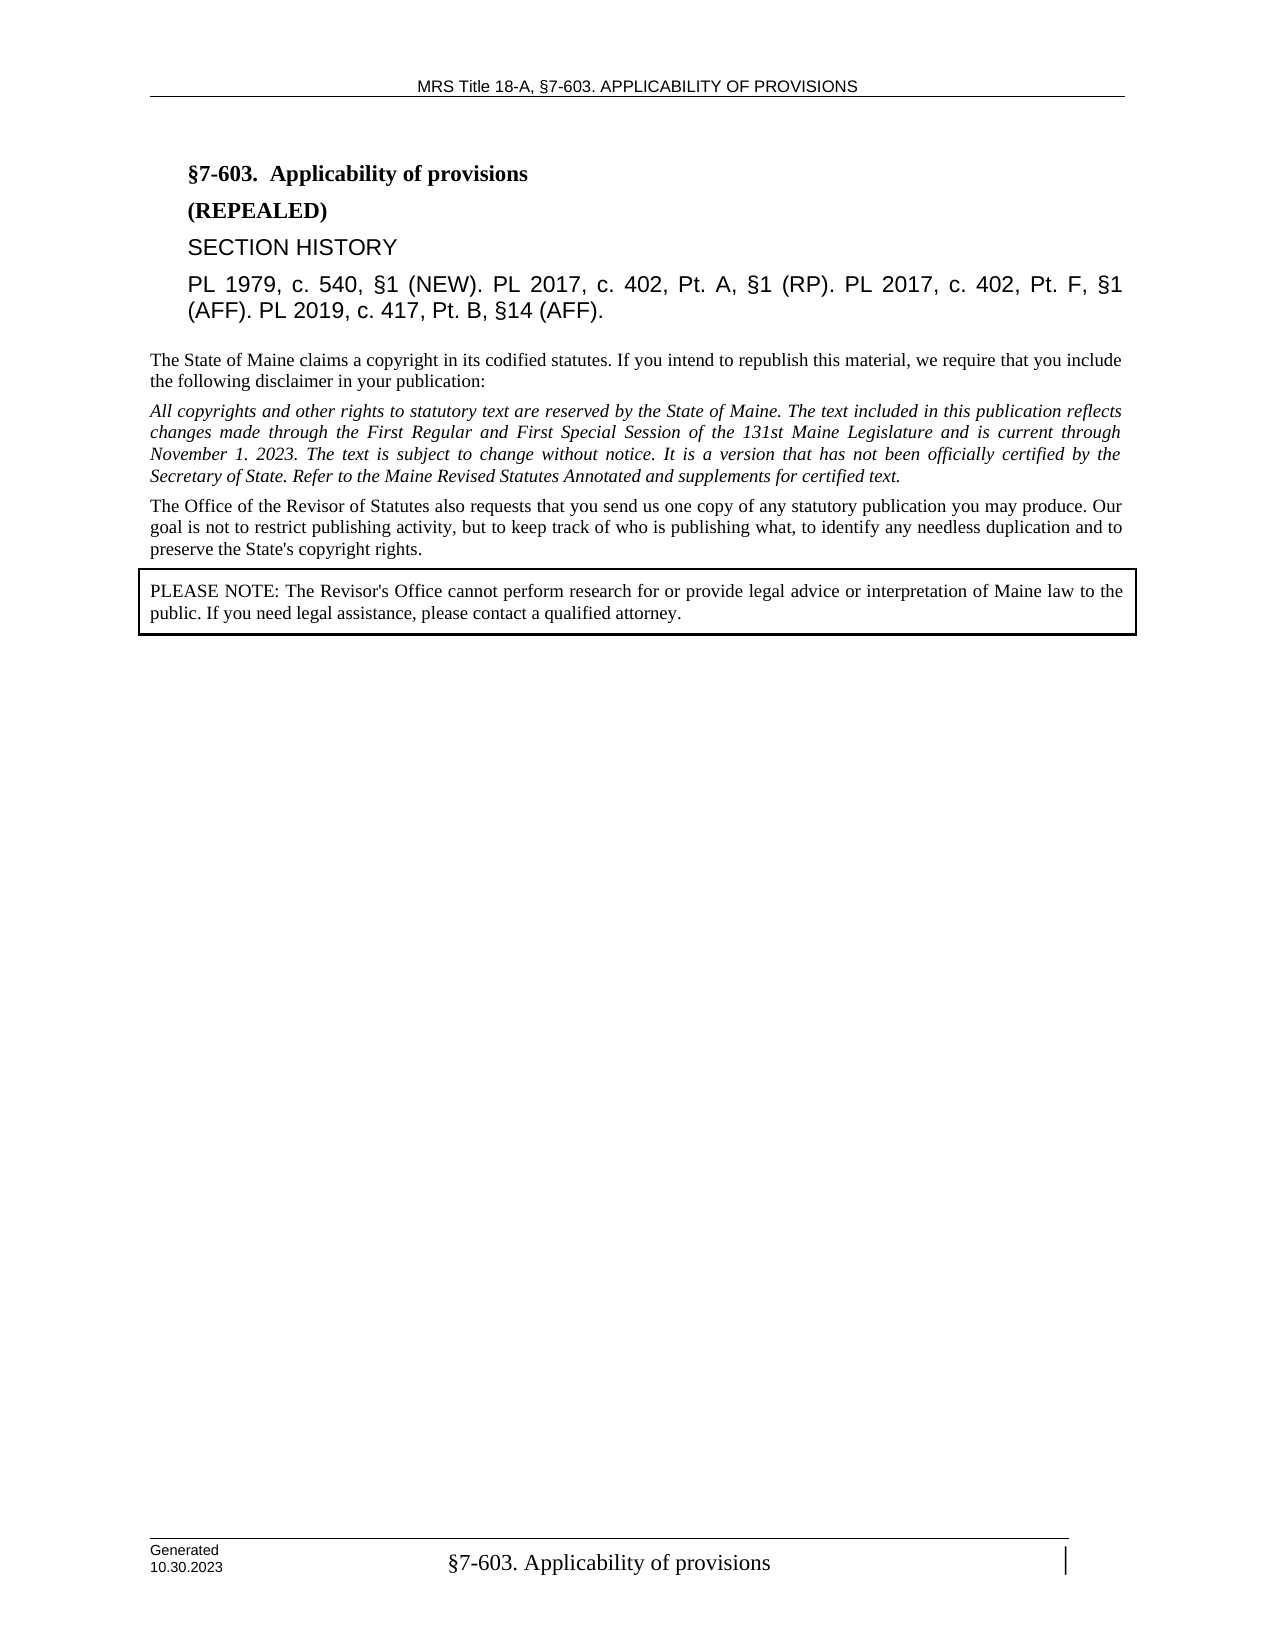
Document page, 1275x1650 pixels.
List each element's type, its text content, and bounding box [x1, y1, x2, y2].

text SECTION HISTORY [187, 234, 1125, 260]
text All copyrights and other rights to statutory text are reserved by the State of Maine. The text included in this publication reflects changes made through the First Regular and First Special Session of the 131st Maine Legislature and is current through November 1. 2023 . The text is subject to change without notice. It is a version that has not been officially certified by the Secretary of State. Refer to the Maine Revised Statutes Annotated and supplements for certified text. [150, 400, 1125, 486]
text (REPEALED) [187, 197, 1125, 223]
text §7-603. Applicability of provisions [187, 160, 1125, 187]
text The State of Maine claims a copyright in its codified statutes. If you intend to republish this material, we require that you include the following disclaimer in your publication: [150, 348, 1125, 392]
text PLEASE NOTE: The Revisor's Office cannot perform research for or provide legal advice or interpretation of Maine law to the public. If you need legal assistance, please contact a qualified attorney. [140, 570, 1135, 633]
text The Office of the Revisor of Statutes also requests that you send us one copy of any statutory publication you may produce. Our goal is not to restrict publishing activity, but to keep track of who is publishing what, to identify any needless duplication and to preserve the State's copyright rights. [150, 494, 1125, 559]
text PL 1979, c. 540, §1 (NEW). PL 2017, c. 402, Pt. A, §1 (RP). PL 2017, c. 402, Pt. F, §1 (AFF). PL 2019, c. 417, Pt. B, §14 (AFF). [187, 271, 1125, 323]
